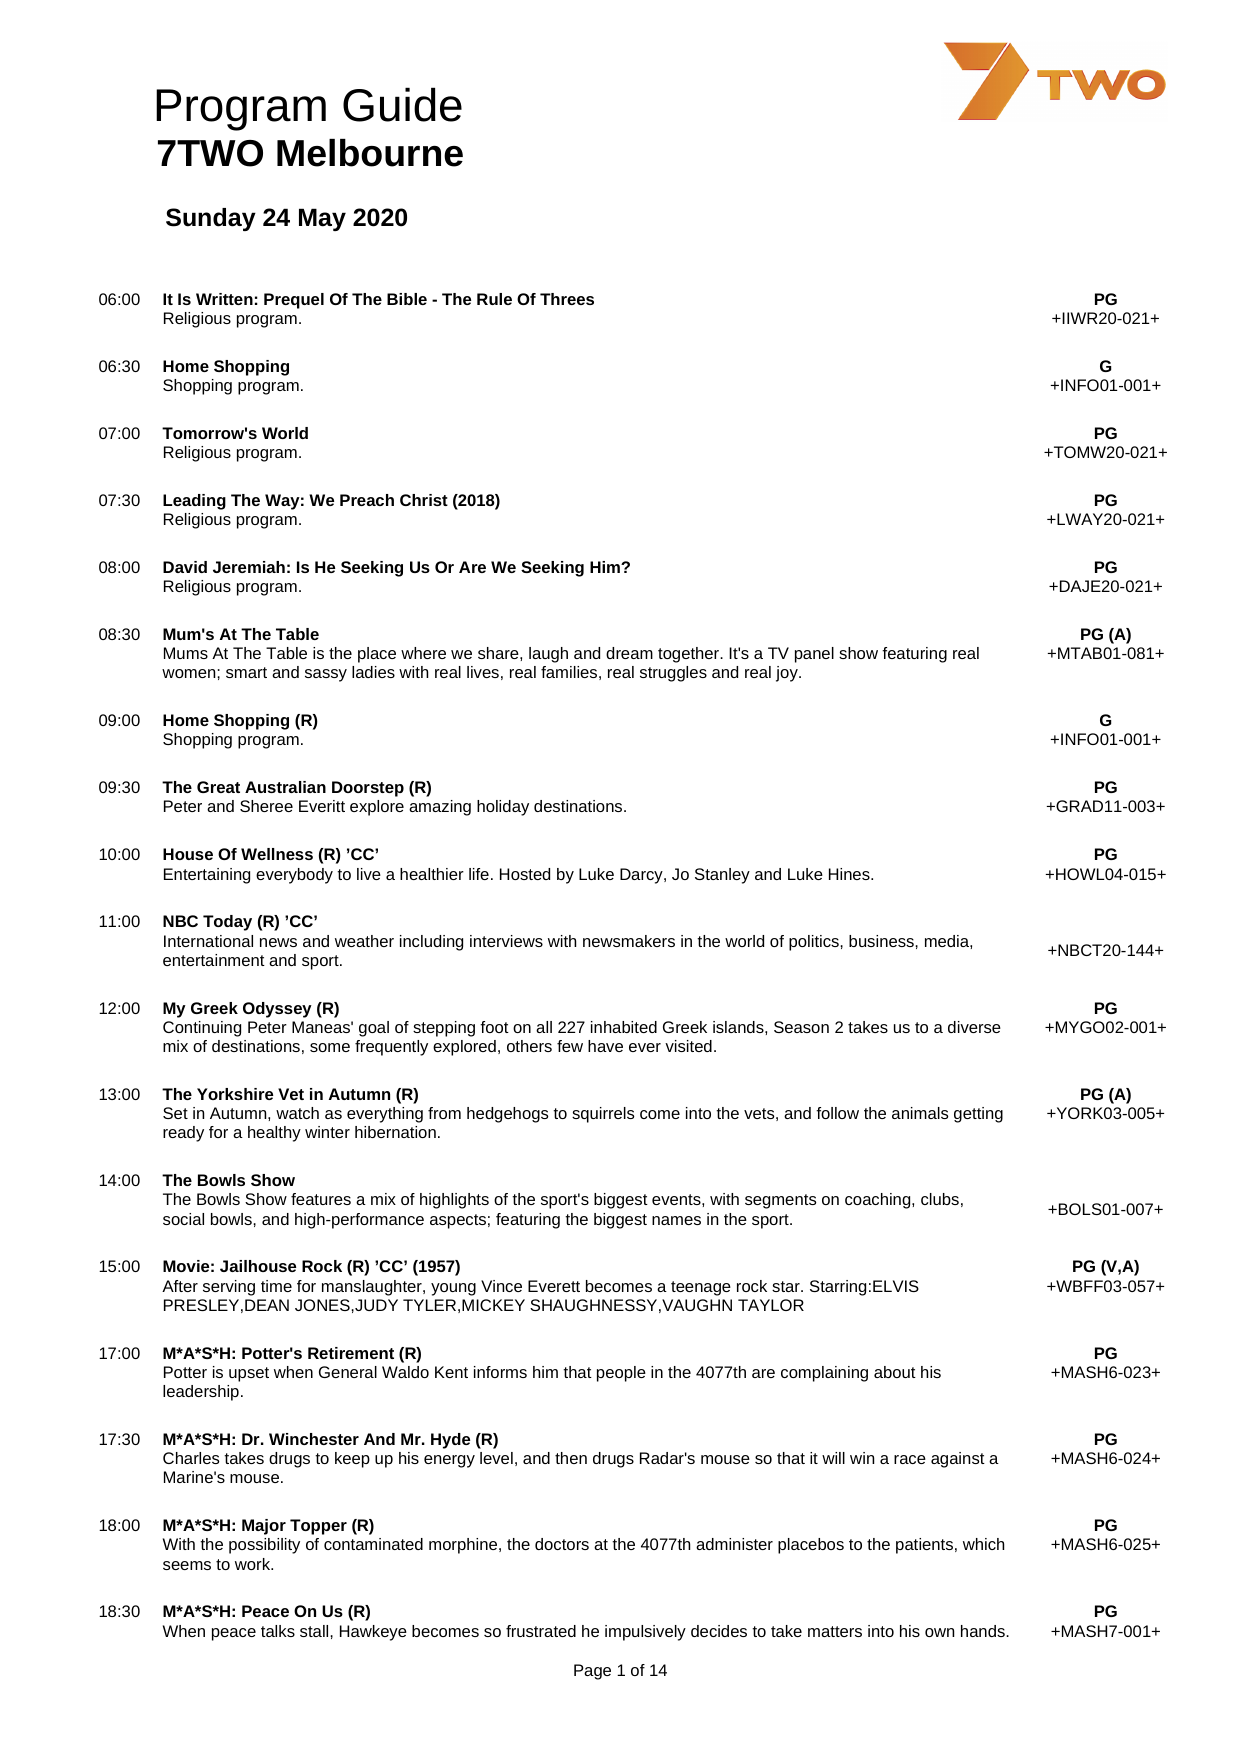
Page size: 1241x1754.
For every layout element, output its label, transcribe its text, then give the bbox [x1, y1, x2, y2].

table_header The Great Australian Doorstep (R) Peter and Sheree Everitt explore amazing holiday destinations. [151, 778, 1022, 816]
table_header 17:30 [51, 1430, 151, 1487]
table_header PG +IIWR20-021+ [1022, 289, 1189, 328]
table_header 06:00 [51, 289, 151, 328]
table_header 14:00 [51, 1171, 151, 1228]
table_header PG (A) +MTAB01-081+ [1022, 625, 1189, 682]
table_header PG +MASH6-024+ [1022, 1430, 1189, 1487]
table_header PG (V,A) +WBFF03-057+ [1022, 1257, 1189, 1315]
table_header David Jeremiah: Is He Seeking Us Or Are We Seeking Him? Religious program. [151, 558, 1022, 596]
table_header PG +LWAY20-021+ [1022, 491, 1189, 529]
table_header PG +GRAD11-003+ [1022, 778, 1189, 816]
table_header G +INFO01-001+ [1022, 711, 1189, 749]
table_header 15:00 [51, 1257, 151, 1315]
table_header M*A*S*H: Peace On Us (R) When peace talks stall, Hawkeye becomes so frustrated he impulsively decides to take matters into his own hands. [151, 1602, 1022, 1641]
table_header +NBCT20-144+ [1022, 912, 1189, 970]
table_header M*A*S*H: Potter's Retirement (R) Potter is upset when General Waldo Kent informs him that people in the 4077th are complaining about his leadership. [151, 1344, 1022, 1401]
table_header PG +MYGO02-001+ [1022, 999, 1189, 1056]
table_header Movie: Jailhouse Rock (R) ’CC’ (1957) After serving time for manslaughter, young Vince Everett becomes a teenage rock star. Starring:ELVIS PRESLEY,DEAN JONES,JUDY TYLER,MICKEY SHAUGHNESSY,VAUGHN TAYLOR [151, 1257, 1022, 1315]
table_header PG (A) +YORK03-005+ [1022, 1085, 1189, 1142]
table_header 18:30 [51, 1602, 151, 1641]
table_header 09:00 [51, 711, 151, 749]
table_header 08:30 [51, 625, 151, 682]
table_header M*A*S*H: Dr. Winchester And Mr. Hyde (R) Charles takes drugs to keep up his energy level, and then drugs Radar's mouse so that it will win a race against a Marine's mouse. [151, 1430, 1022, 1487]
table_header House Of Wellness (R) ’CC’ Entertaining everybody to live a healthier life. Hosted by Luke Darcy, Jo Stanley and Luke Hines. [151, 845, 1022, 883]
table_header PG +MASH7-001+ [1022, 1602, 1189, 1641]
table_header PG +DAJE20-021+ [1022, 558, 1189, 596]
table_header PG +MASH6-025+ [1022, 1516, 1189, 1573]
table_header It Is Written: Prequel Of The Bible - The Rule Of Threes Religious program. [151, 289, 1022, 328]
picture [941, 41, 1168, 122]
table_header 11:00 [51, 912, 151, 970]
table_header 10:00 [51, 845, 151, 883]
table_header PG +TOMW20-021+ [1022, 424, 1189, 462]
table_header 18:00 [51, 1516, 151, 1573]
table_header The Bowls Show The Bowls Show features a mix of highlights of the sport's biggest events, with segments on coaching, clubs, social bowls, and high-performance aspects; featuring the biggest names in the sport. [151, 1171, 1022, 1228]
table_header M*A*S*H: Major Topper (R) With the possibility of contaminated morphine, the doctors at the 4077th administer placebos to the patients, which seems to work. [151, 1516, 1022, 1573]
table_header Leading The Way: We Preach Christ (2018) Religious program. [151, 491, 1022, 529]
table_header 12:00 [51, 999, 151, 1056]
table_header PG +MASH6-023+ [1022, 1344, 1189, 1401]
table_header 07:00 [51, 424, 151, 462]
table_header 13:00 [51, 1085, 151, 1142]
table_header 09:30 [51, 778, 151, 816]
table_header Home Shopping (R) Shopping program. [151, 711, 1022, 749]
table_header G +INFO01-001+ [1022, 356, 1189, 395]
table_header Tomorrow's World Religious program. [151, 424, 1022, 462]
table_header 06:30 [51, 356, 151, 395]
table_header +BOLS01-007+ [1022, 1171, 1189, 1228]
table_header 07:30 [51, 491, 151, 529]
table_header PG +HOWL04-015+ [1022, 845, 1189, 883]
table_header 08:00 [51, 558, 151, 596]
table_header Mum's At The Table Mums At The Table is the place where we share, laugh and dream together. It's a TV panel show featuring real women; smart and sassy ladies with real lives, real families, real struggles and real joy. [151, 625, 1022, 682]
table_header 17:00 [51, 1344, 151, 1401]
table_header The Yorkshire Vet in Autumn (R) Set in Autumn, watch as everything from hedgehogs to squirrels come into the vets, and follow the animals getting ready for a healthy winter hibernation. [151, 1085, 1022, 1142]
table_header My Greek Odyssey (R) Continuing Peter Maneas' goal of stepping foot on all 227 inhabited Greek islands, Season 2 takes us to a diverse mix of destinations, some frequently explored, others few have ever visited. [151, 999, 1022, 1056]
table_header Home Shopping Shopping program. [151, 356, 1022, 395]
text Sunday 24 May 2020 [62, 203, 1178, 232]
table_header NBC Today (R) ’CC’ International news and weather including interviews with newsmakers in the world of politics, business, media, entertainment and sport. [151, 912, 1022, 970]
